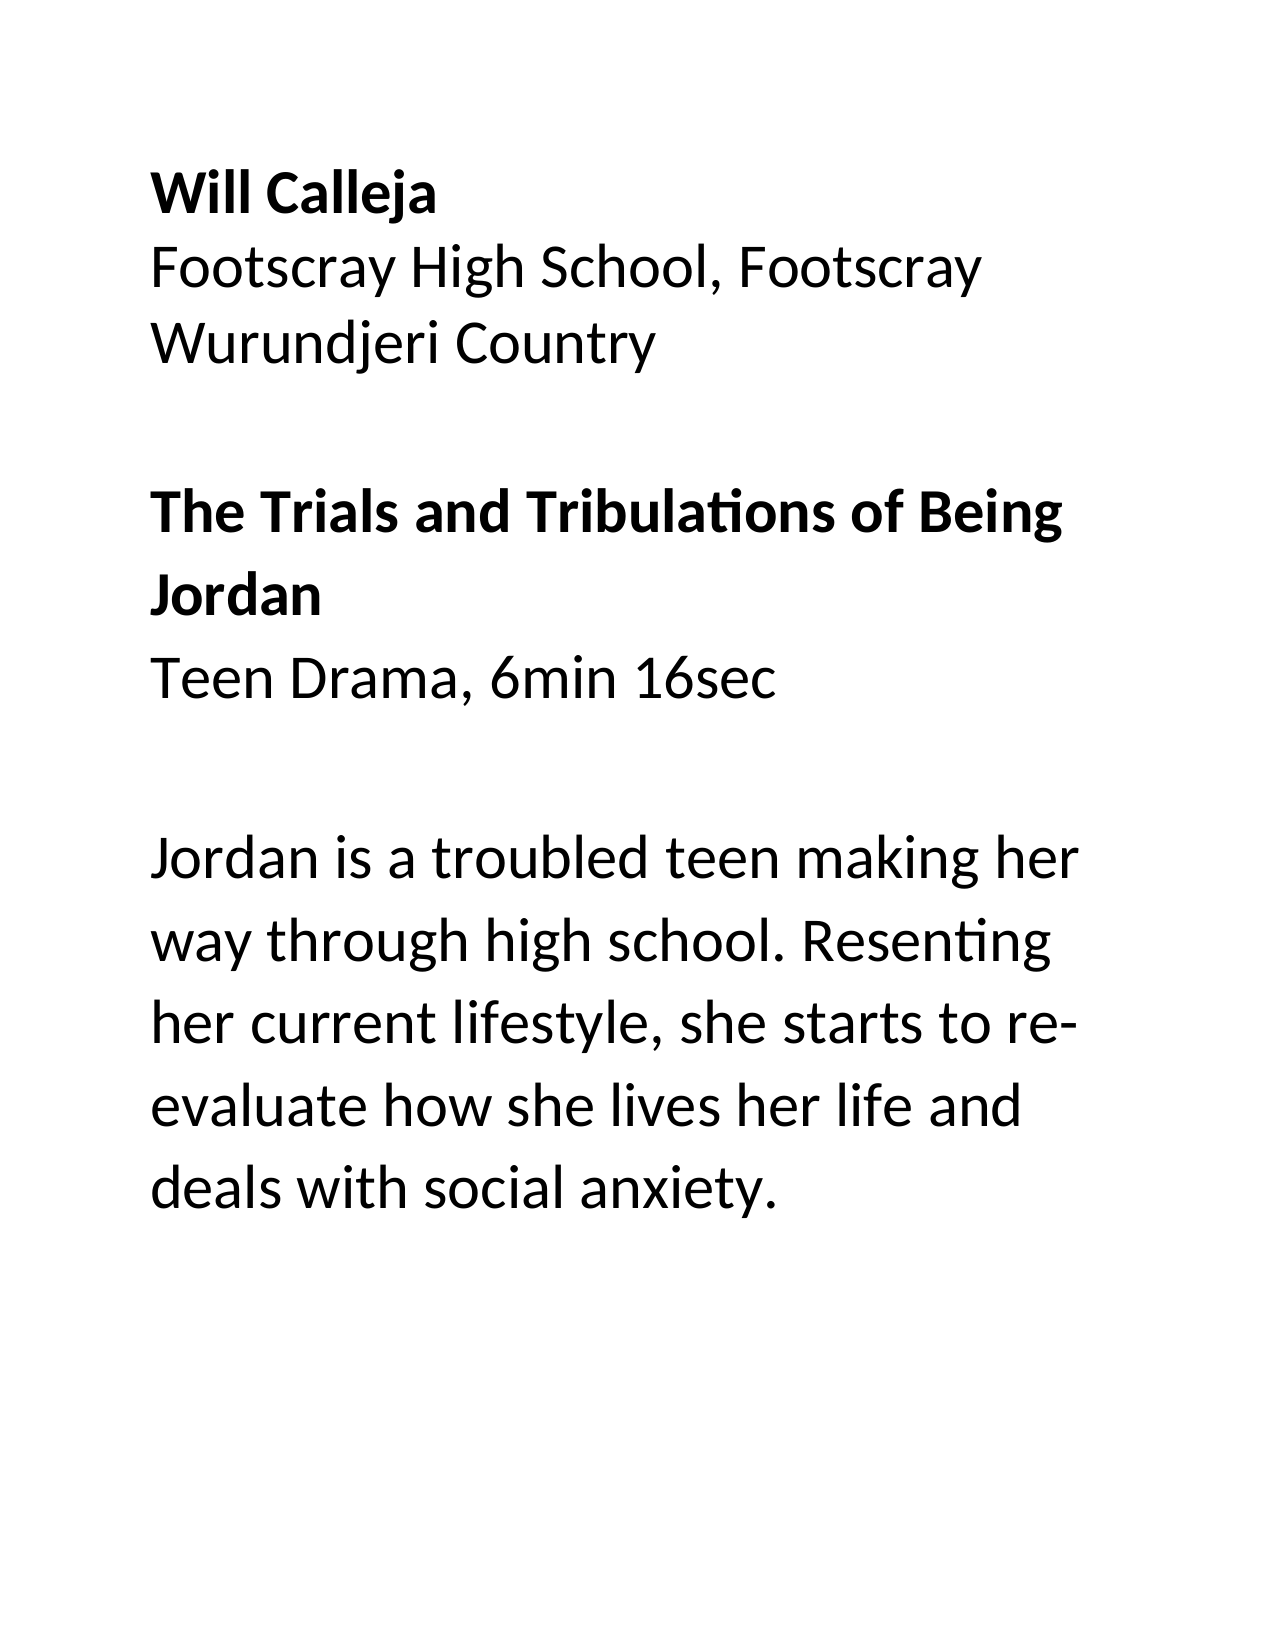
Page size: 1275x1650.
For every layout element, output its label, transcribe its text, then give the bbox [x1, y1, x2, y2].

subtitle The Trials and Tribulations of Being Jordan [150, 472, 1156, 631]
text Wurundjeri Country [150, 303, 1156, 379]
text Footscray High School, Footscray [150, 227, 1156, 303]
text Teen Drama, 6min 16sec [150, 638, 1156, 714]
subtitle Will Calleja [150, 156, 1156, 227]
text Jordan is a troubled teen making her way through high school. Resenting her current lifestyle, she starts to re- evaluate how she lives her life and deals with social anxiety. [150, 818, 1116, 1224]
